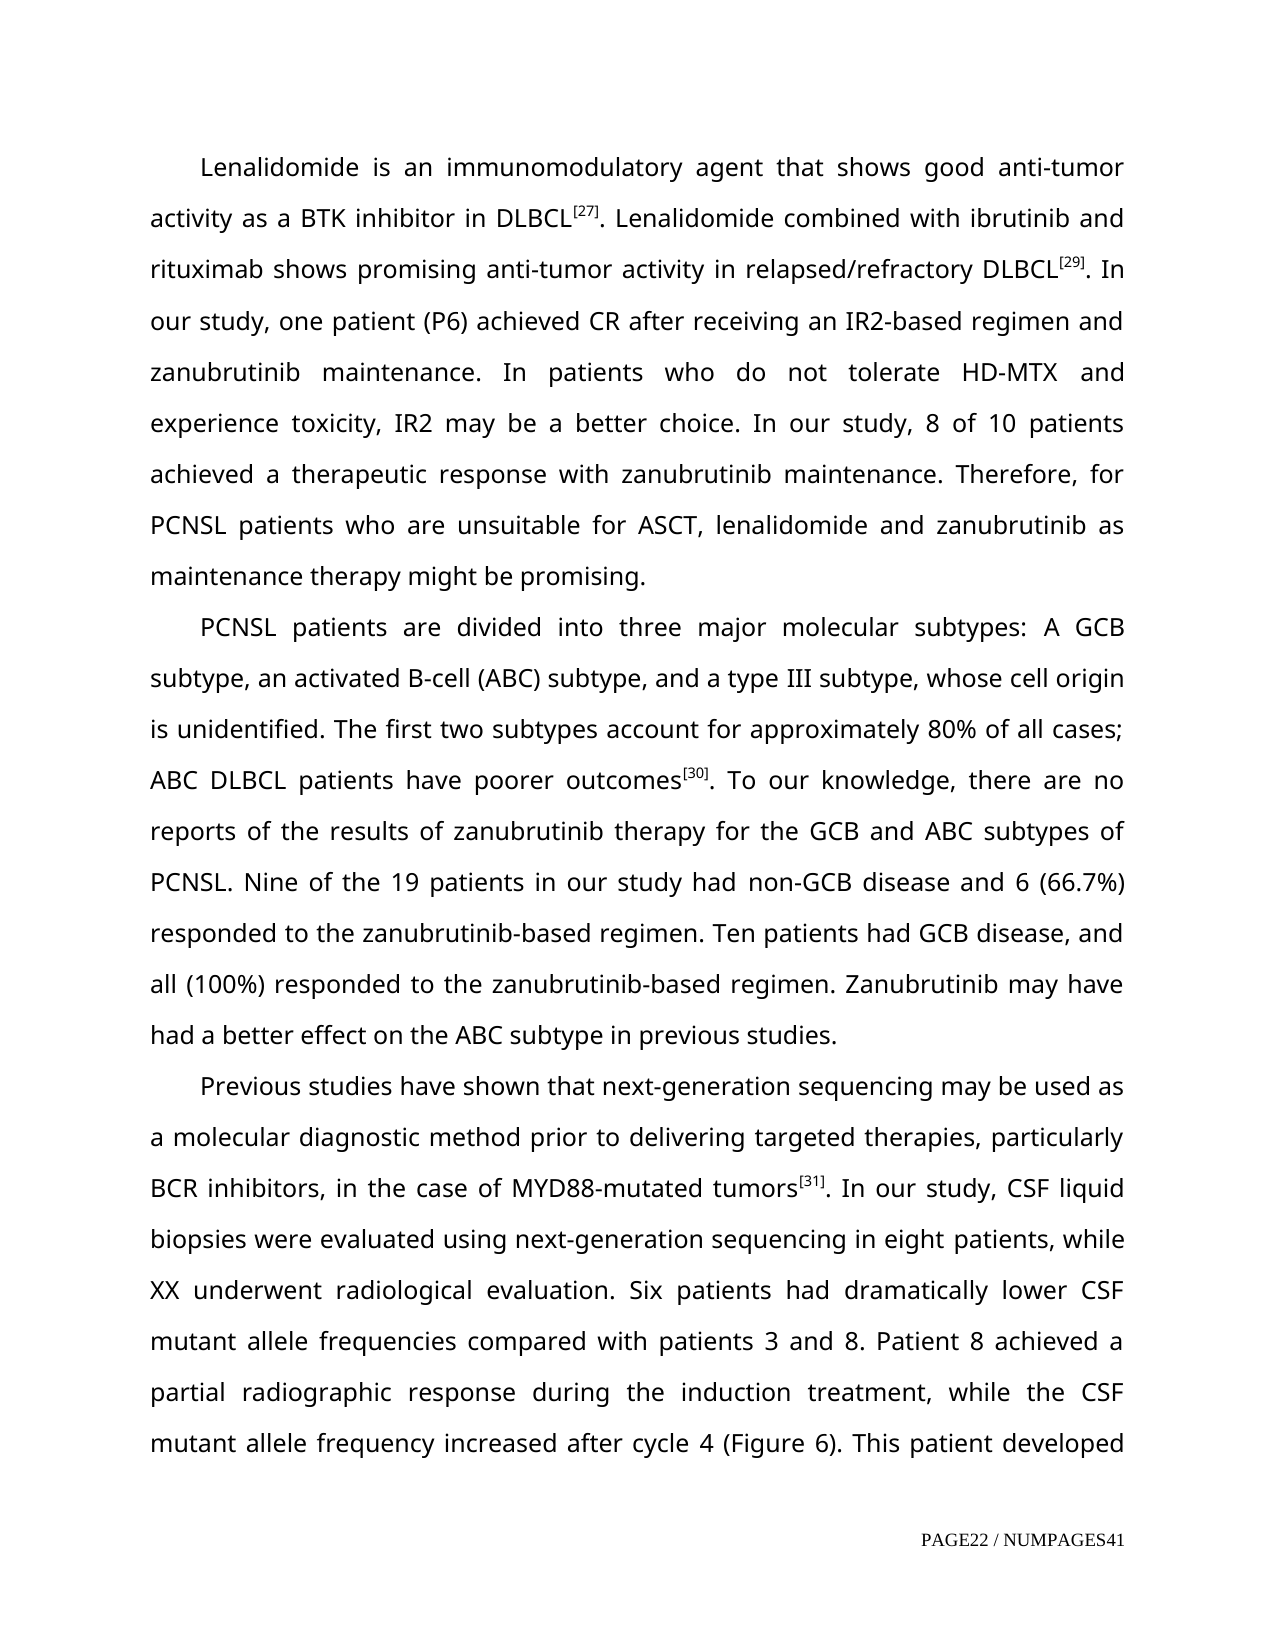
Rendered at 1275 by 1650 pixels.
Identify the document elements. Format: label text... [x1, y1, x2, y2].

text PCNSL patients are divided into three major molecular subtypes: A GCB subtype, an activated B-cell (ABC) subtype, and a type III subtype, whose cell origin is unidentified. The first two subtypes account for approximately 80% of all cases; ABC DLBCL patients have poorer outcomes[30]. To our knowledge, there are no reports of the results of zanubrutinib therapy for the GCB and ABC subtypes of PCNSL. Nine of the 19 patients in our study had non-GCB disease and 6 (66.7%) responded to the zanubrutinib-based regimen. Ten patients had GCB disease, and all (100%) responded to the zanubrutinib-based regimen. Zanubrutinib may have had a better effect on the ABC subtype in previous studies. [150, 609, 1125, 1052]
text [150, 1069, 1125, 1460]
text Lenalidomide is an immunomodulatory agent that shows good anti-tumor activity as a BTK inhibitor in DLBCL[27]. Lenalidomide combined with ibrutinib and rituximab shows promising anti-tumor activity in relapsed/refractory DLBCL[29]. In our study, one patient (P6) achieved CR after receiving an IR2-based regimen and zanubrutinib maintenance. In patients who do not tolerate HD-MTX and experience toxicity, IR2 may be a better choice. In our study, 8 of 10 patients achieved a therapeutic response with zanubrutinib maintenance. Therefore, for PCNSL patients who are unsuitable for ASCT, lenalidomide and zanubrutinib as maintenance therapy might be promising. [150, 150, 1125, 592]
